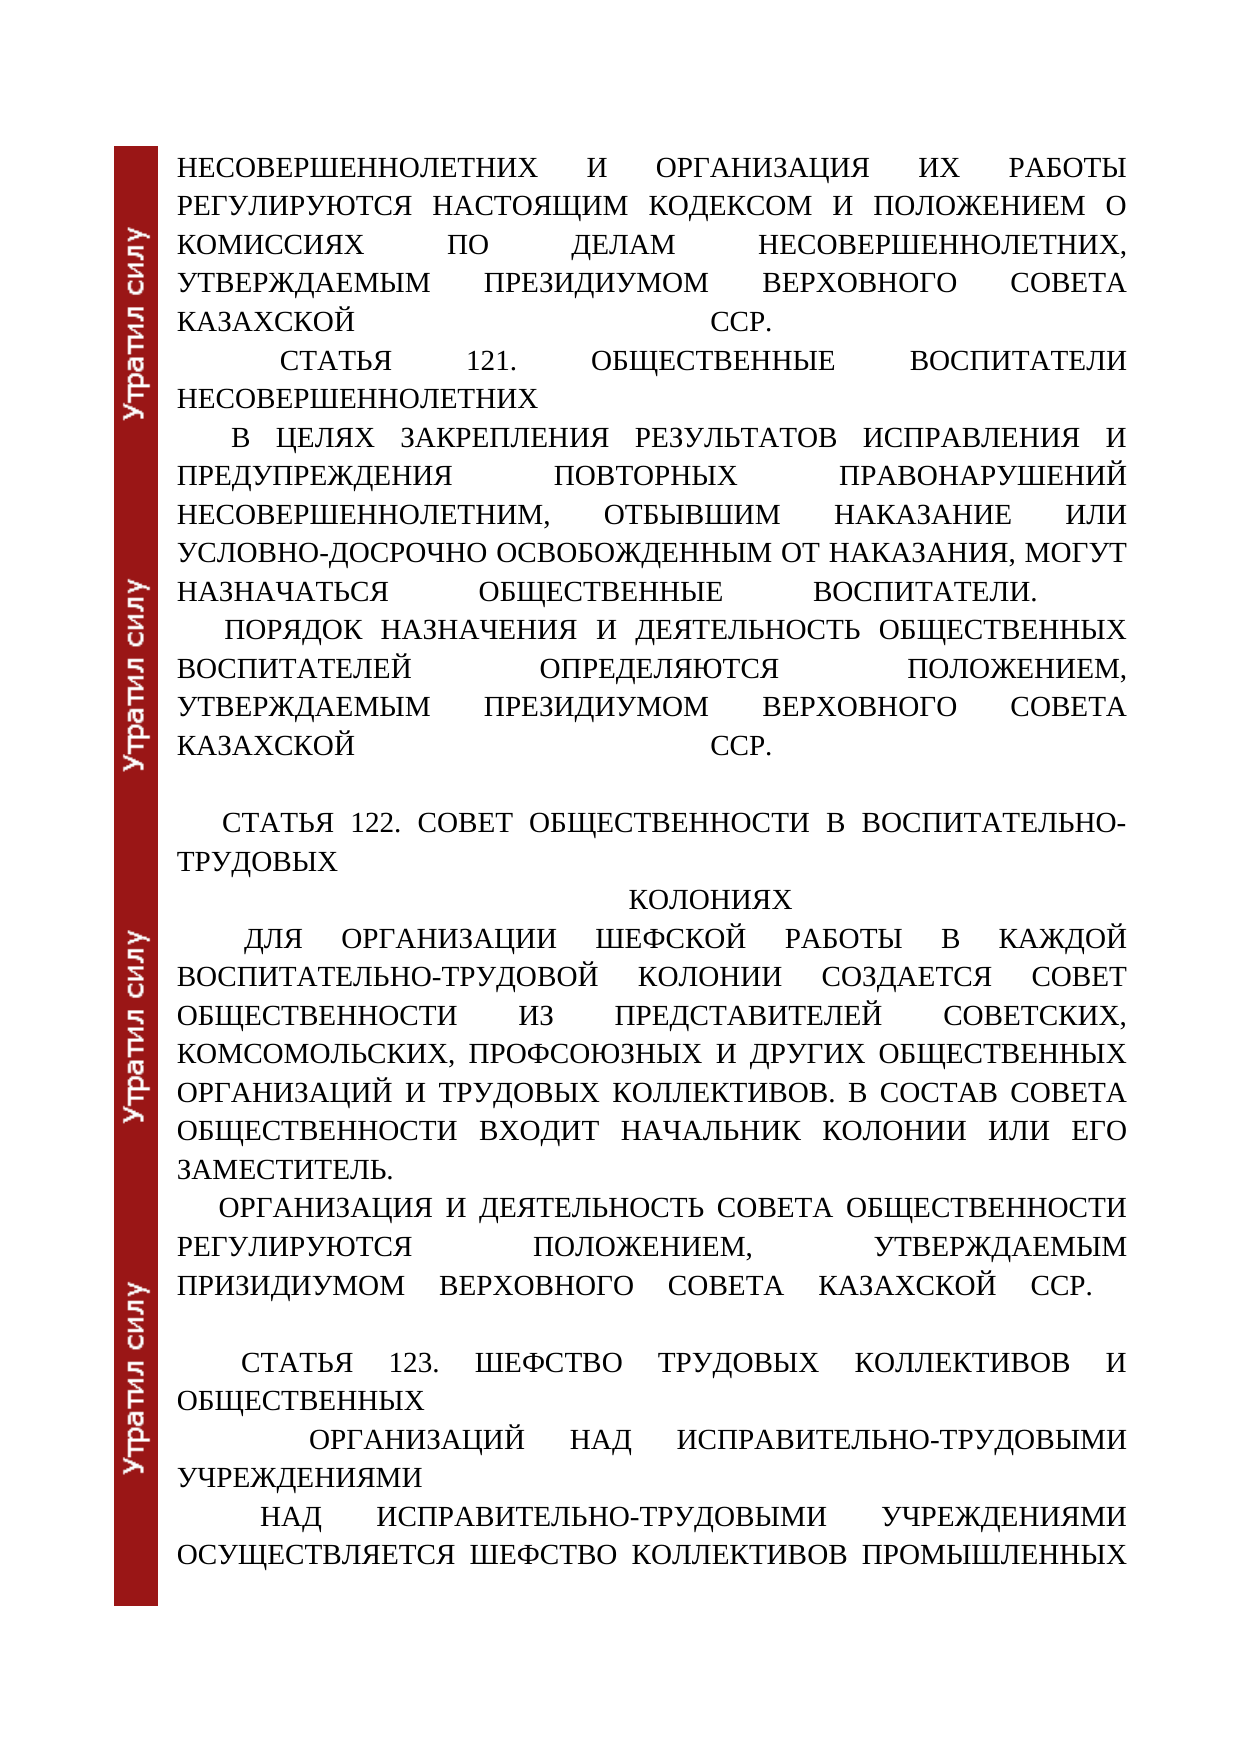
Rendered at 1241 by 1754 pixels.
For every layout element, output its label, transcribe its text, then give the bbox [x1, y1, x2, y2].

picture [114, 1571, 158, 1606]
picture [114, 146, 158, 150]
